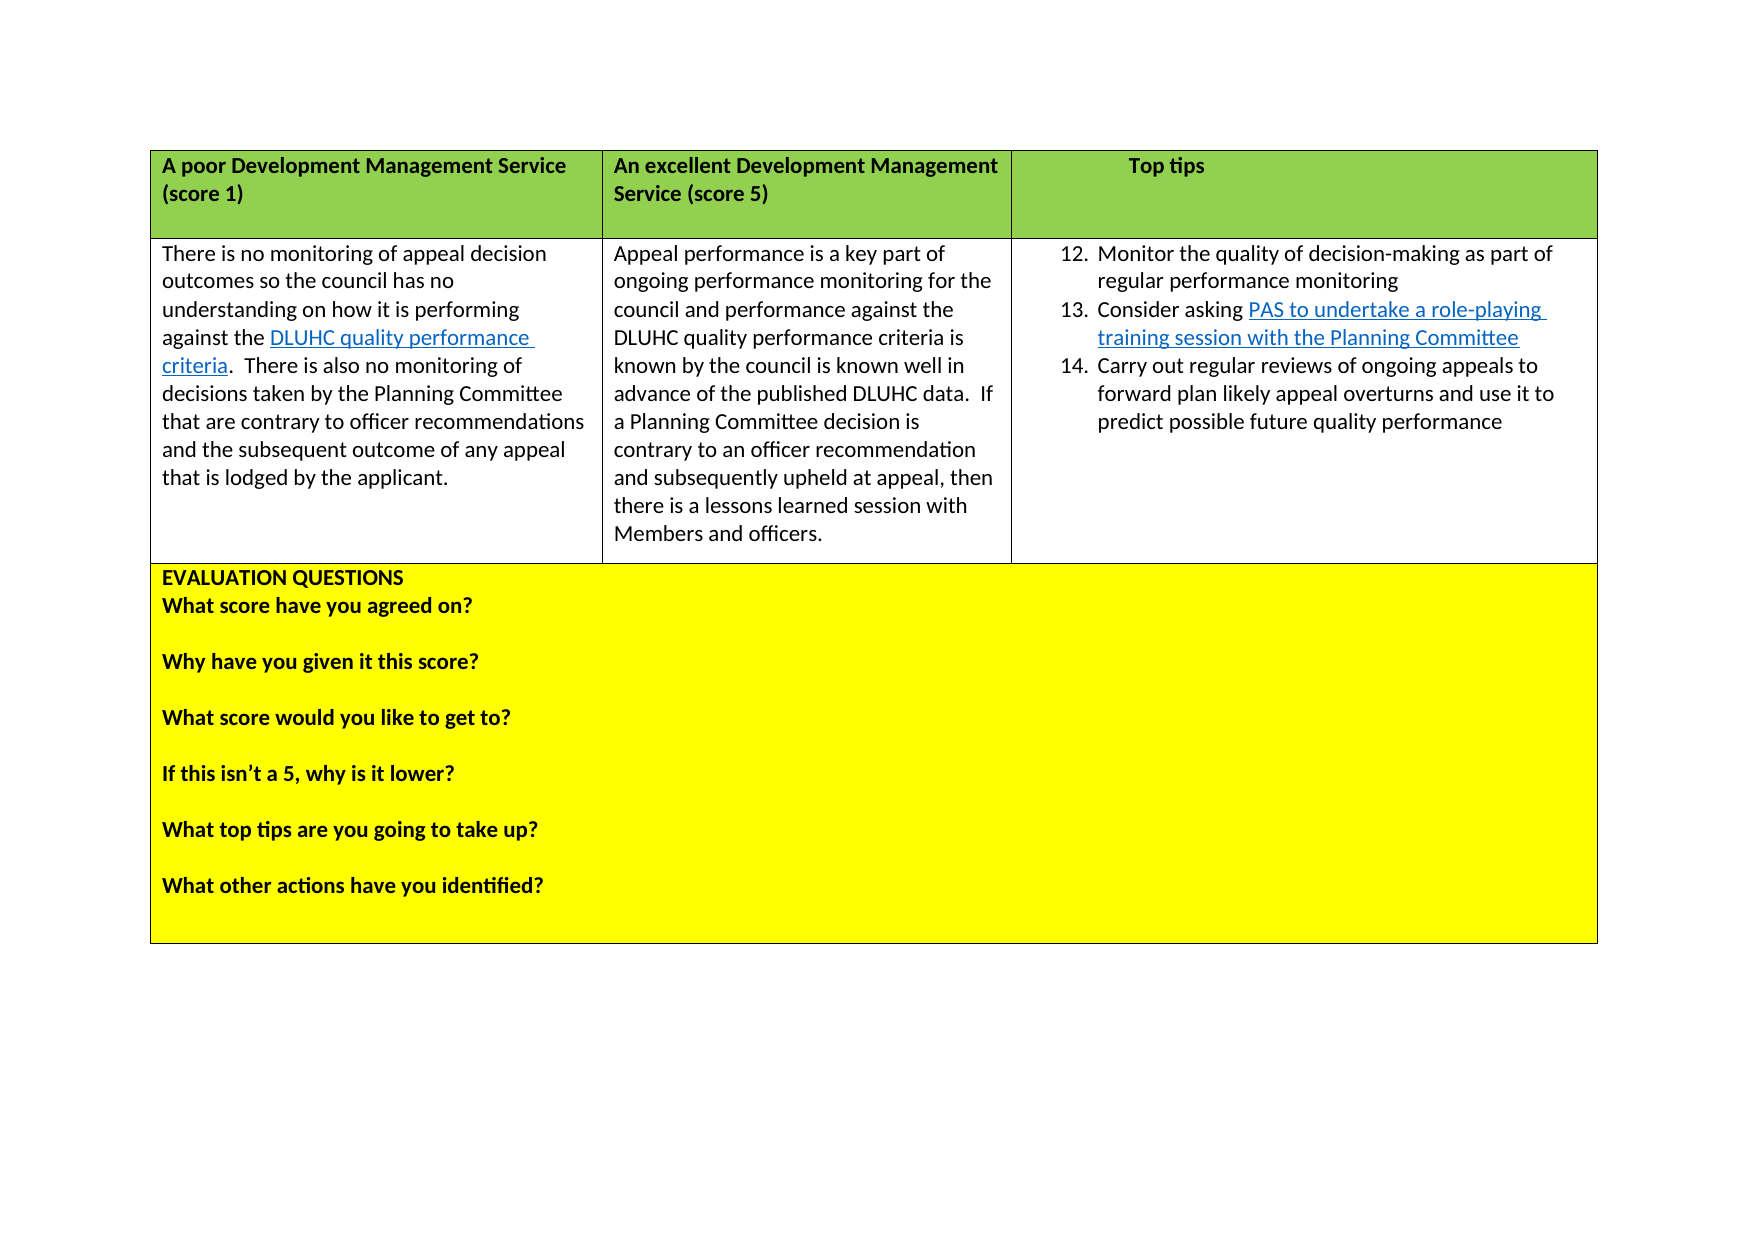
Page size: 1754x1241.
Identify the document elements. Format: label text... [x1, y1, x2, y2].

table_header An excellent Development Management Service (score 5) [603, 151, 1011, 238]
table_header Top tips [1012, 151, 1597, 238]
table_cell EVALUATION QUESTIONS What score have you agreed on? Why have you given it this score? What score would you like to get to? If this isn’t a 5, why is it lower? What top tips are you going to take up? What other actions have you identified? [151, 564, 1597, 943]
table_cell There is no monitoring of appeal decision outcomes so the council has no understanding on how it is performing against the DLUHC quality performance criteria. There is also no monitoring of decisions taken by the Planning Committee that are contrary to officer recommendations and the subsequent outcome of any appeal that is lodged by the applicant. [151, 239, 602, 562]
table_header A poor Development Management Service (score 1) [151, 151, 602, 238]
table_cell Appeal performance is a key part of ongoing performance monitoring for the council and performance against the DLUHC quality performance criteria is known by the council is known well in advance of the published DLUHC data. If a Planning Committee decision is contrary to an officer recommendation and subsequently upheld at appeal, then there is a lessons learned session with Members and officers. [603, 239, 1011, 562]
table_cell Monitor the quality of decision-making as part of regular performance monitoring Consider asking PAS to undertake a role-playing training session with the Planning Committee Carry out regular reviews of ongoing appeals to forward plan likely appeal overturns and use it to predict possible future quality performance [1012, 239, 1597, 562]
